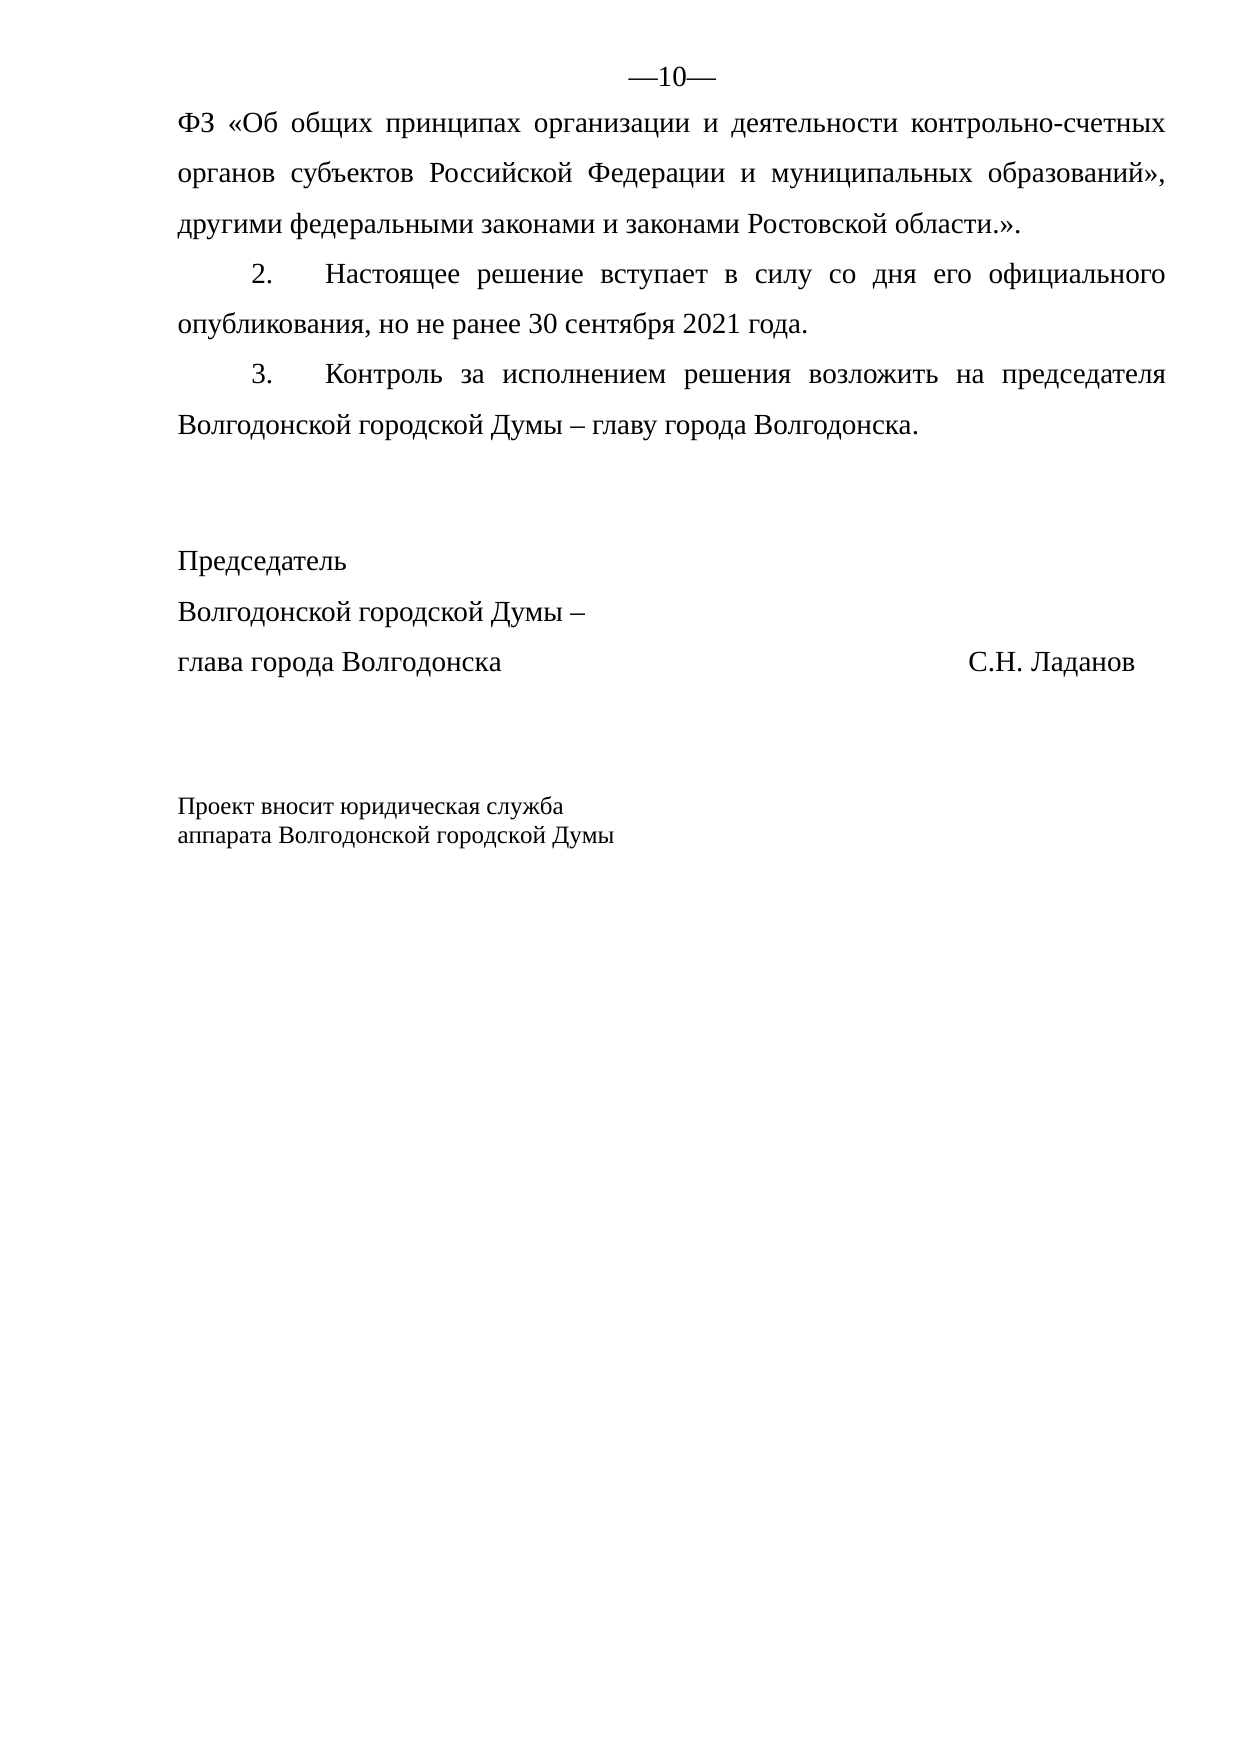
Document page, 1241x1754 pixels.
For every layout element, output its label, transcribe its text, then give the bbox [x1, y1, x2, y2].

text Председатель [177, 543, 1167, 577]
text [177, 105, 1167, 239]
text Волгодонской городской Думы – [177, 594, 1167, 627]
text Проект вносит юридическая служба аппарата Волгодонской городской Думы [177, 791, 1167, 849]
text глава города Волгодонска С.Н. Ладанов [177, 644, 1167, 678]
text 3. Контроль за исполнением решения возложить на председателя Волгодонской городской Думы – главу города Волгодонска. [177, 357, 1167, 441]
text 2. Настоящее решение вступает в силу со дня его официального опубликования, но не ранее 30 сентября 2021 года. [177, 256, 1167, 340]
